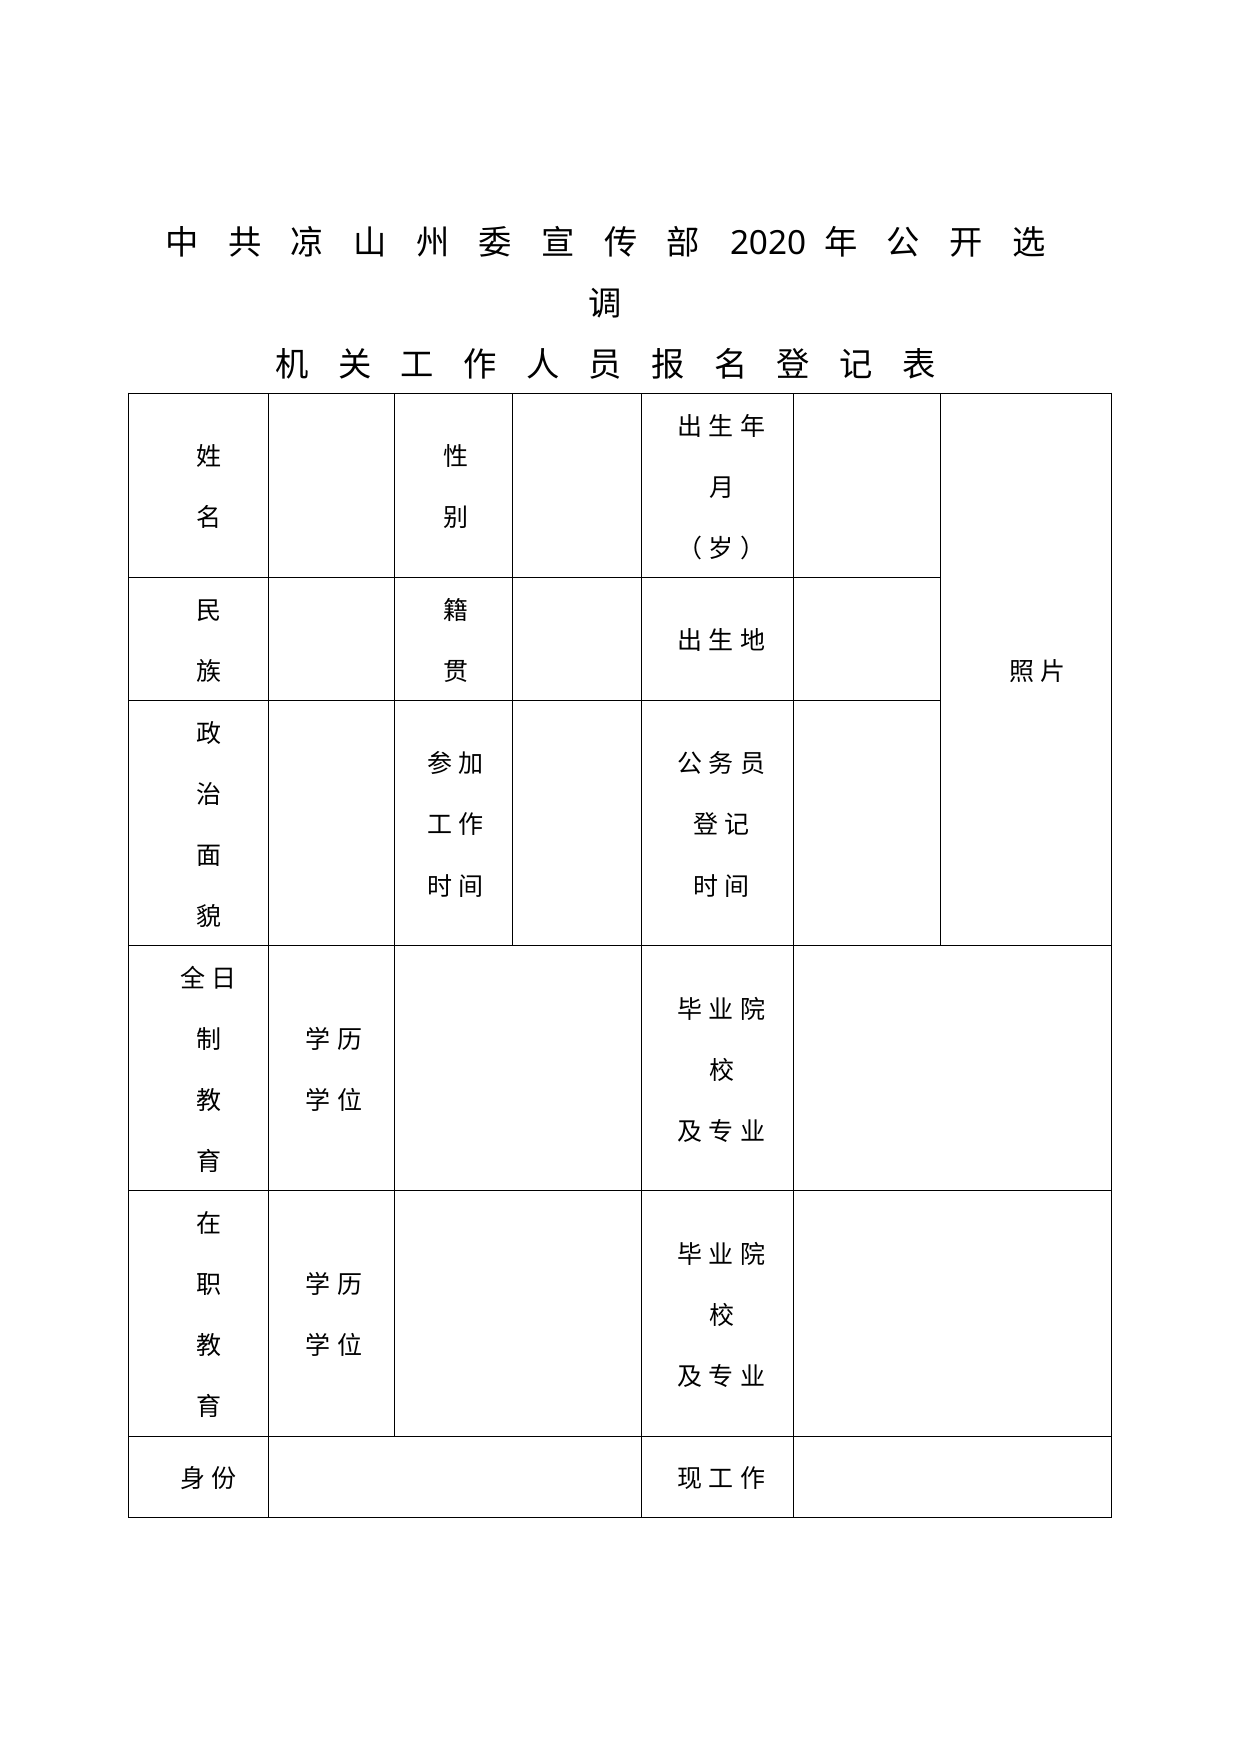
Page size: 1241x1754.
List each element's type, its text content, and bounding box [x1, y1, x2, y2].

table_cell [794, 578, 940, 700]
table_cell [269, 701, 394, 945]
table_cell 毕业院校 及专业 [642, 1191, 793, 1436]
table_cell 全日制 教 育 [129, 946, 268, 1190]
table_cell 籍 贯 [395, 578, 512, 700]
table_cell 学历 学位 [269, 1191, 394, 1436]
table_cell [513, 578, 641, 700]
table_header 性 别 [395, 394, 512, 577]
table_header 出生年月 （岁） [642, 394, 793, 577]
table_header 照片 [941, 394, 1111, 945]
table_cell [794, 701, 940, 945]
text 中共凉山州委宣传部2020年公开选调 [165, 209, 1075, 332]
table_cell 出生地 [642, 578, 793, 700]
table_cell [794, 1191, 1111, 1436]
table_header [794, 394, 940, 577]
table_header [513, 394, 641, 577]
table_cell [794, 1437, 1111, 1517]
table_cell [513, 701, 641, 945]
table_cell 参加工作时间 [395, 701, 512, 945]
table_cell [794, 946, 1111, 1190]
text 机关工作人员报名登记表 [165, 332, 1075, 393]
table_header [269, 394, 394, 577]
table_cell 公务员登记 时间 [642, 701, 793, 945]
table_cell 现工作单位及职务 [642, 1437, 793, 1517]
table_header 姓 名 [129, 394, 268, 577]
table_cell [269, 1437, 641, 1517]
table_cell 身份证号码 [129, 1437, 268, 1517]
table_cell 政 治 面 貌 [129, 701, 268, 945]
table_cell [269, 578, 394, 700]
table_cell [395, 1191, 641, 1436]
table_cell 学历 学位 [269, 946, 394, 1190]
table_cell 毕业院校 及专业 [642, 946, 793, 1190]
table_cell 民 族 [129, 578, 268, 700]
table_cell 在 职 教 育 [129, 1191, 268, 1436]
table_cell [395, 946, 641, 1190]
